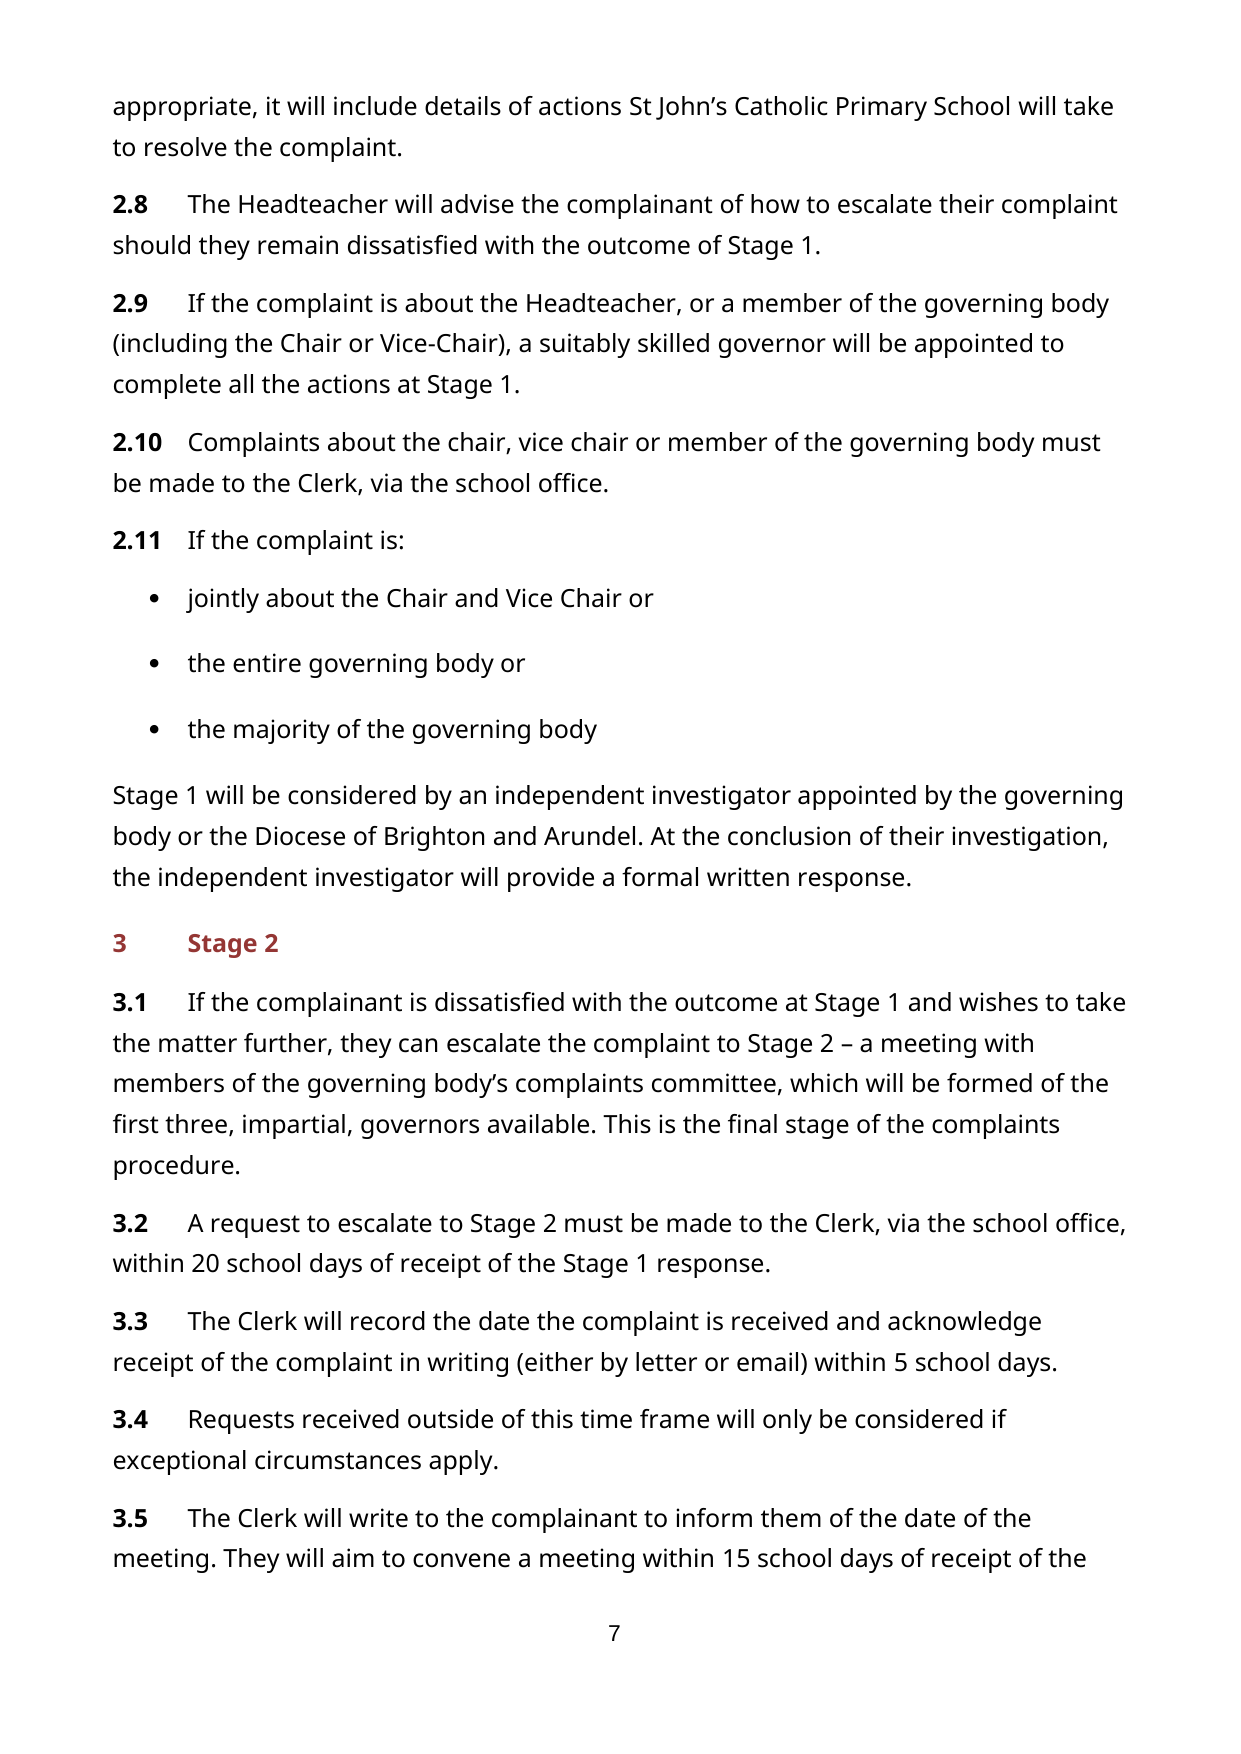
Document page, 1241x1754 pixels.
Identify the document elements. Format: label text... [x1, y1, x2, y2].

text 3.4 Requests received outside of this time frame will only be considered if exceptional circumstances apply. [112, 1402, 1128, 1477]
list the entire governing body or [150, 646, 1128, 680]
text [112, 89, 1128, 163]
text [112, 1500, 1128, 1575]
text 3.2 A request to escalate to Stage 2 must be made to the Clerk, via the school office, within 20 school days of receipt of the Stage 1 response. [112, 1205, 1128, 1280]
text 3.1 If the complainant is dissatisfied with the outcome at Stage 1 and wishes to take the matter further, they can escalate the complaint to Stage 2 – a meeting with members of the governing body’s complaints committee, which will be formed of the first three, impartial, governors available. This is the final stage of the complaints procedure. [112, 984, 1128, 1182]
text 2.11 If the complaint is: [112, 523, 1128, 557]
list jointly about the Chair and Vice Chair or [150, 580, 1128, 614]
subtitle 3 Stage 2 [112, 925, 1128, 959]
text 2.9 If the complaint is about the Headteacher, or a member of the governing body (including the Chair or Vice-Chair), a suitably skilled governor will be appointed to complete all the actions at Stage 1. [112, 285, 1128, 401]
text 2.10 Complaints about the chair, vice chair or member of the governing body must be made to the Clerk, via the school office. [112, 424, 1128, 499]
text 3.3 The Clerk will record the date the complaint is received and acknowledge receipt of the complaint in writing (either by letter or email) within 5 school days. [112, 1303, 1128, 1378]
text Stage 1 will be considered by an independent investigator appointed by the governing body or the Diocese of Brighton and Arundel. At the conclusion of their investigation, the independent investigator will provide a formal written response. [112, 778, 1128, 893]
list the majority of the governing body [150, 712, 1128, 746]
text 2.8 The Headteacher will advise the complainant of how to escalate their complaint should they remain dissatisfied with the outcome of Stage 1. [112, 187, 1128, 262]
